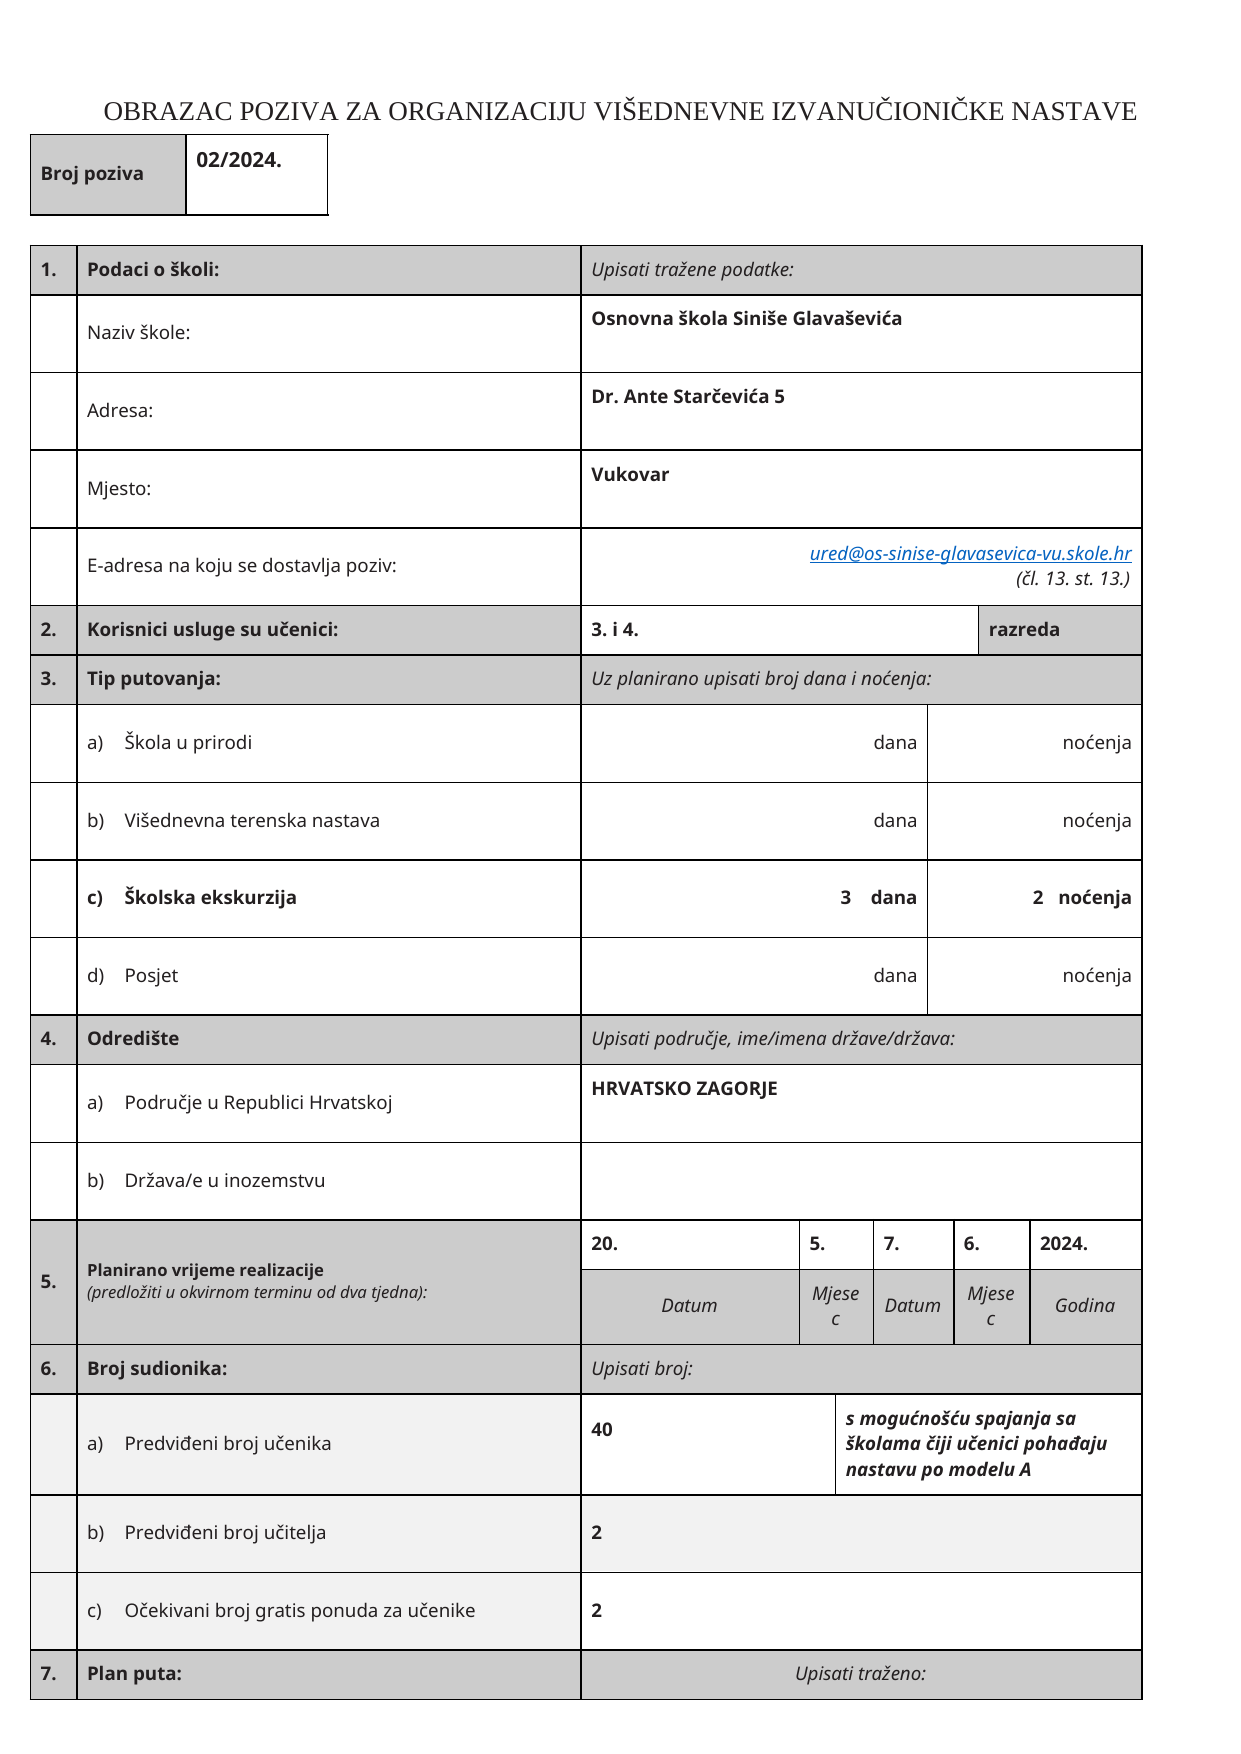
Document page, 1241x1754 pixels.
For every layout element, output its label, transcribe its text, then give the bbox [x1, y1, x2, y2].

table_cell 2 [582, 1573, 1141, 1649]
table_cell dana [582, 938, 927, 1014]
table_cell [31, 783, 76, 859]
table_cell 40 [582, 1395, 835, 1494]
text OBRAZAC POZIVA ZA ORGANIZACIJU VIŠEDNEVNE IZVANUČIONIČKE NASTAVE [103, 95, 1199, 126]
table_cell 7. [874, 1221, 953, 1268]
table_cell Vukovar [582, 451, 1141, 527]
table_cell [31, 705, 76, 781]
table_header Upisati tražene podatke: [582, 246, 1141, 294]
table_cell Posjet [114, 938, 580, 1014]
table_cell dana [582, 705, 927, 781]
table_cell c) [78, 1573, 114, 1649]
table_cell b) [78, 783, 114, 859]
table_cell 2 [582, 1496, 1141, 1571]
table_cell [31, 938, 76, 1014]
table_cell [31, 1395, 76, 1494]
table_cell 5. [31, 1221, 76, 1344]
table_cell Država/e u inozemstvu [114, 1143, 580, 1219]
table_cell 3 dana [582, 861, 927, 937]
table_cell 6. [955, 1221, 1029, 1268]
table_cell 3. i 4. [582, 606, 978, 654]
table_cell [31, 861, 76, 937]
table_cell Školska ekskurzija [114, 861, 580, 937]
table_cell [31, 1065, 76, 1141]
table_cell b) [78, 1143, 114, 1219]
table_cell ured@os-sinise-glavasevica-vu.skole.hr (čl. 13. st. 13.) [582, 529, 1141, 604]
table_cell Mjesec [800, 1270, 873, 1344]
table_header 1. [31, 246, 76, 294]
table_cell Upisati područje, ime/imena države/država: [582, 1016, 1141, 1064]
table_cell Višednevna terenska nastava [114, 783, 580, 859]
table_header Podaci o školi: [78, 246, 580, 294]
table_cell Naziv škole: [78, 296, 580, 372]
table_cell 2 noćenja [928, 861, 1141, 937]
table_cell 2024. [1031, 1221, 1141, 1268]
table_cell Osnovna škola Siniše Glavaševića [582, 296, 1141, 372]
table_cell HRVATSKO ZAGORJE [582, 1065, 1141, 1141]
table_cell c) [78, 861, 114, 937]
table_cell noćenja [928, 783, 1141, 859]
table_cell Datum [582, 1270, 799, 1344]
table_cell [31, 296, 76, 372]
table_cell Očekivani broj gratis ponuda za učenike [114, 1573, 580, 1649]
table_cell Plan puta: [78, 1651, 580, 1699]
table_cell a) [78, 705, 114, 781]
table_cell Upisati broj: [582, 1345, 1141, 1393]
table_cell a) [78, 1065, 114, 1141]
table_cell [31, 529, 76, 604]
table_cell Područje u Republici Hrvatskoj [114, 1065, 580, 1141]
table_cell Godina [1031, 1270, 1141, 1344]
table_cell 5. [800, 1221, 873, 1268]
table_cell [31, 1573, 76, 1649]
table_cell [31, 1143, 76, 1219]
table_cell Predviđeni broj učenika [114, 1395, 580, 1494]
table_cell [31, 451, 76, 527]
table_cell b) [78, 1496, 114, 1571]
table_cell Uz planirano upisati broj dana i noćenja: [582, 656, 1141, 704]
table_cell Upisati traženo: [582, 1651, 1141, 1699]
table_header Broj poziva [31, 135, 185, 214]
table_cell Dr. Ante Starčevića 5 [582, 373, 1141, 449]
table_cell Mjesto: [78, 451, 580, 527]
table_cell Broj sudionika: [78, 1345, 580, 1393]
table_cell 2. [31, 606, 76, 654]
table_cell Tip putovanja: [78, 656, 580, 704]
table_header 02/2024. [187, 135, 327, 214]
table_cell Škola u prirodi [114, 705, 580, 781]
table_cell razreda [979, 606, 1141, 654]
table_cell Adresa: [78, 373, 580, 449]
table_cell [31, 373, 76, 449]
table_cell Datum [874, 1270, 953, 1344]
table_cell Predviđeni broj učitelja [114, 1496, 580, 1571]
table_cell d) [78, 938, 114, 1014]
table_cell 7. [31, 1651, 76, 1699]
table_cell [582, 1143, 1141, 1219]
table_cell 20. [582, 1221, 799, 1268]
table_cell 6. [31, 1345, 76, 1393]
table_cell 4. [31, 1016, 76, 1064]
table_cell Odredište [78, 1016, 580, 1064]
table_cell Korisnici usluge su učenici: [78, 606, 580, 654]
table_cell [31, 1496, 76, 1571]
table_cell Planirano vrijeme realizacije (predložiti u okvirnom terminu od dva tjedna): [78, 1221, 580, 1344]
table_cell 3. [31, 656, 76, 704]
table_cell dana [582, 783, 927, 859]
table_cell noćenja [928, 705, 1141, 781]
table_cell E-adresa na koju se dostavlja poziv: [78, 529, 580, 604]
table_cell s mogućnošću spajanja sa školama čiji učenici pohađaju nastavu po modelu A [836, 1395, 1141, 1494]
table_cell Mjesec [955, 1270, 1029, 1344]
table_cell a) [78, 1395, 114, 1494]
table_cell noćenja [928, 938, 1141, 1014]
